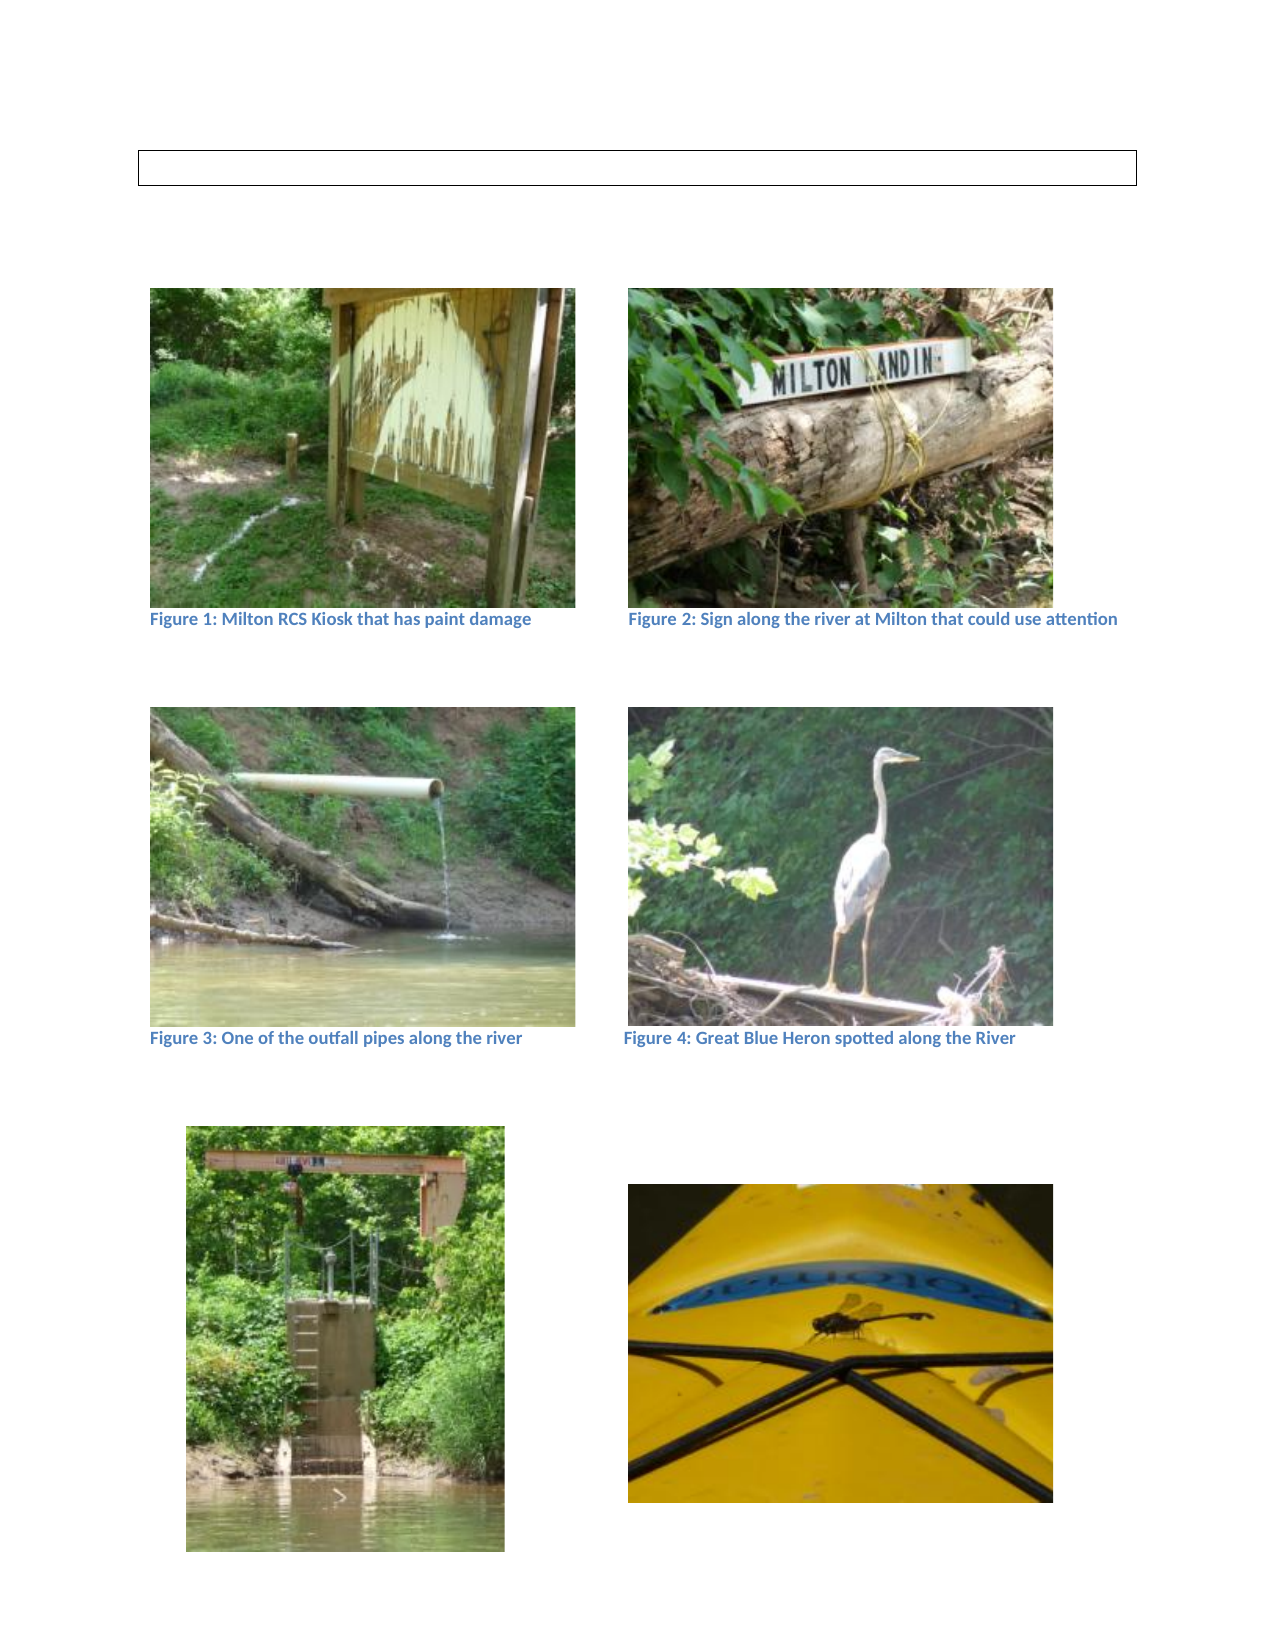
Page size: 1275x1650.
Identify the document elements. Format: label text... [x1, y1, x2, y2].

picture [628, 288, 1054, 607]
picture [150, 707, 576, 1027]
picture [628, 1184, 1054, 1503]
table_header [139, 151, 1136, 185]
picture [186, 1126, 505, 1552]
picture [150, 288, 576, 608]
picture [628, 707, 1054, 1026]
